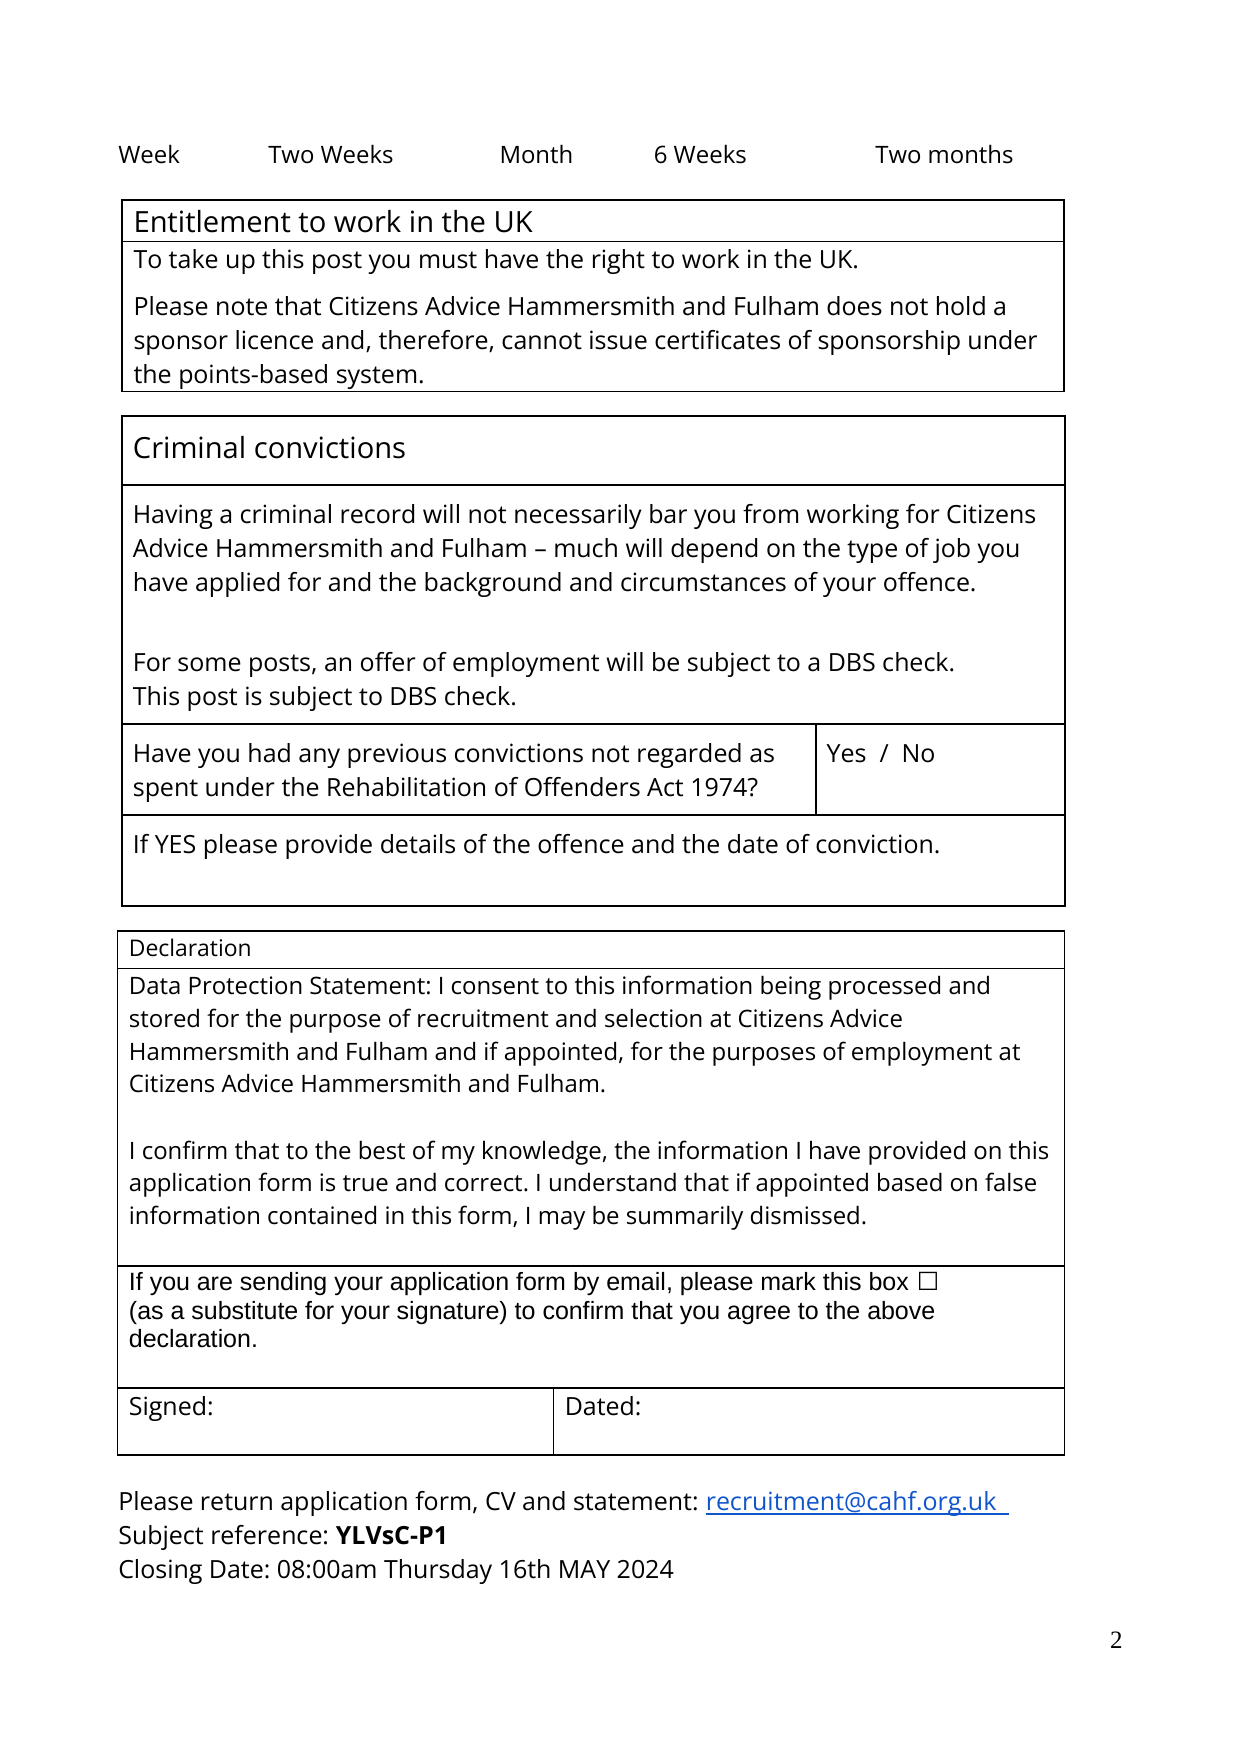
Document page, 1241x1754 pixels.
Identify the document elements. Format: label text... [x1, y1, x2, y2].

text Subject reference: YLVsC-P1 [118, 1518, 1122, 1552]
table_cell To take up this post you must have the right to work in the UK. Please note that Citizens Advice Hammersmith and Fulham does not hold a sponsor licence and, therefore, cannot issue certificates of sponsorship under the points-based system. [123, 242, 1063, 391]
text Closing Date: 08:00am Thursday 16th MAY 2024 [118, 1552, 1122, 1586]
table_header Criminal convictions [123, 417, 1064, 484]
table_cell Dated: [554, 1389, 1064, 1454]
table_cell Data Protection Statement: I consent to this information being processed and stored for the purpose of recruitment and selection at Citizens Advice Hammersmith and Fulham and if appointed, for the purposes of employment at Citizens Advice Hammersmith and Fulham. I confirm that to the best of my knowledge, the information I have provided on this application form is true and correct. I understand that if appointed based on false information contained in this form, I may be summarily dismissed. [118, 969, 1064, 1265]
text Please return application form, CV and statement: recruitment@cahf.org.uk [118, 1484, 1122, 1518]
table_cell Having a criminal record will not necessarily bar you from working for Citizens Advice Hammersmith and Fulham – much will depend on the type of job you have applied for and the background and circumstances of your offence. For some posts, an offer of employment will be subject to a DBS check. This post is subject to DBS check. [123, 486, 1064, 723]
table_cell If you are sending your application form by email, please mark this box ☐ (as a substitute for your signature) to confirm that you agree to the above declaration. [118, 1267, 1064, 1387]
text Week Two Weeks Month 6 Weeks Two months [118, 138, 1122, 171]
table_cell If YES please provide details of the offence and the date of conviction. [123, 816, 1064, 905]
table_cell Signed: [118, 1389, 553, 1454]
table_header Entitlement to work in the UK [123, 201, 1063, 241]
table_header Declaration [118, 932, 1064, 967]
table_cell Have you had any previous convictions not regarded as spent under the Rehabilitation of Offenders Act 1974? [123, 725, 815, 814]
table_cell Yes / No [817, 725, 1064, 814]
